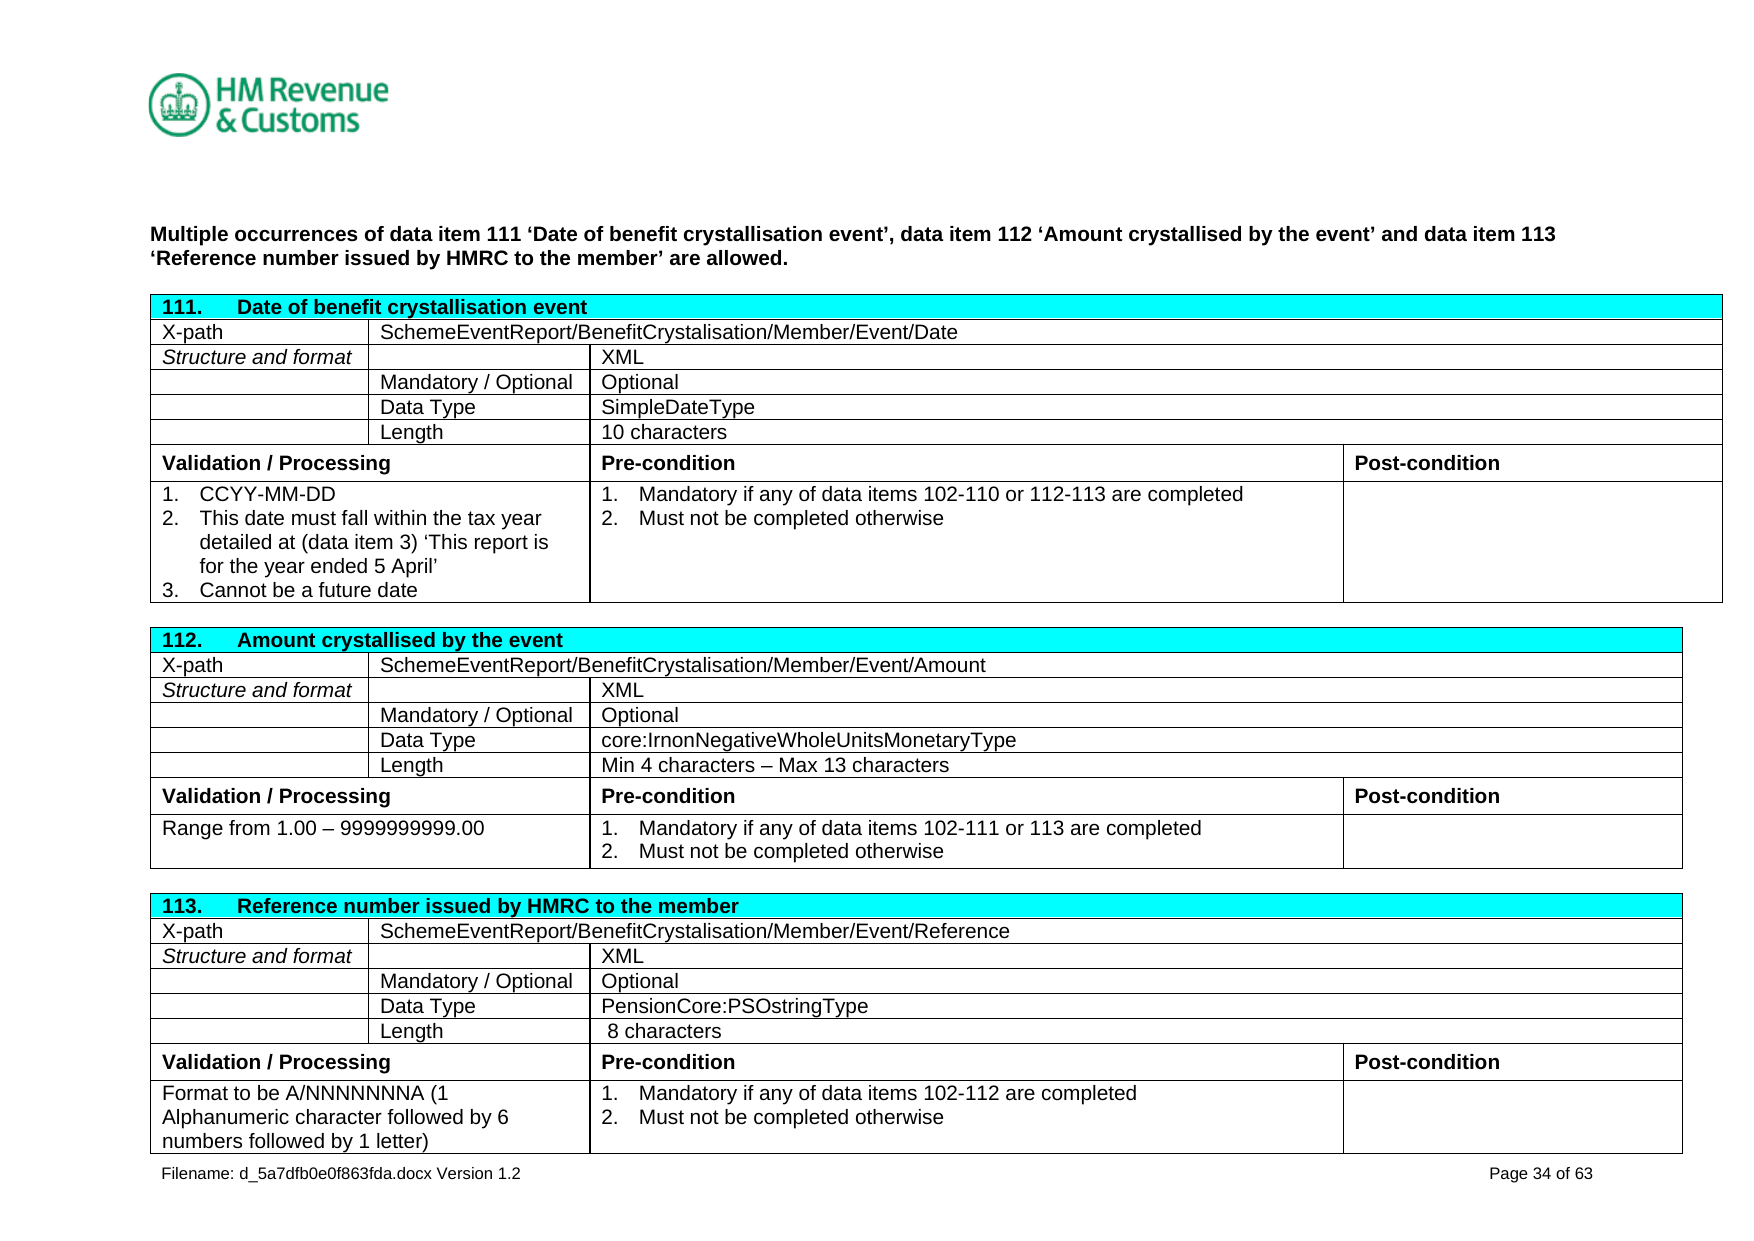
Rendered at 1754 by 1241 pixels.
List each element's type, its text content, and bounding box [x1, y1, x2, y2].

table_cell [151, 994, 368, 1017]
table_cell [1344, 815, 1682, 867]
table_cell Pre-condition [591, 445, 1343, 481]
table_cell Mandatory / Optional [369, 370, 589, 393]
table_cell X-path [151, 320, 368, 343]
table_cell Length [369, 420, 589, 443]
table_header Reference number issued by HMRC to the member [151, 894, 1682, 917]
table_cell Length [369, 753, 589, 777]
table_cell Data Type [369, 994, 589, 1017]
table_header Amount crystallised by the event [151, 628, 1682, 652]
table_cell 10 characters [591, 420, 1722, 443]
table_cell [1344, 1081, 1682, 1153]
table_cell Length [369, 1019, 589, 1042]
table_cell Structure and format [151, 944, 368, 967]
table_cell [1344, 482, 1722, 602]
table_cell XML [591, 944, 1682, 967]
table_cell CCYY-MM-DD This date must fall within the tax year detailed at (data item 3) ‘This report is for the year ended 5 April’ Cannot be a future date [151, 482, 589, 602]
table_cell Post-condition [1344, 1044, 1682, 1080]
table_cell [151, 969, 368, 992]
table_cell Structure and format [151, 345, 368, 368]
table_cell Optional [591, 370, 1722, 393]
table_cell [151, 420, 368, 443]
text Multiple occurrences of data item 111 ‘Date of benefit crystallisation event’, data item 112 ‘Amount crystallised by the event’ and data item 113 ‘Reference number issued by HMRC to the member’ are allowed. [150, 222, 1604, 269]
table_cell Range from 1.00 – 9999999999.00 [151, 815, 589, 867]
table_cell XML [591, 678, 1682, 702]
table_cell Data Type [369, 395, 589, 418]
table_cell X-path [151, 919, 368, 942]
table_cell Mandatory / Optional [369, 969, 589, 992]
table_cell [151, 753, 368, 777]
table_cell Optional [591, 969, 1682, 992]
table_cell core:IrnonNegativeWholeUnitsMonetaryType [591, 728, 1682, 752]
picture [148, 73, 389, 137]
table_header Date of benefit crystallisation event [151, 295, 1722, 318]
table_cell [369, 345, 589, 368]
table_cell SimpleDateType [591, 395, 1722, 418]
table_cell XML [591, 345, 1722, 368]
table_cell [151, 703, 368, 727]
table_cell [151, 728, 368, 752]
table_cell Validation / Processing [151, 1044, 589, 1080]
table_cell SchemeEventReport/BenefitCrystalisation/Member/Event/Amount [369, 653, 1682, 677]
table_cell Mandatory if any of data items 102-111 or 113 are completed Must not be completed otherwise [591, 815, 1343, 867]
table_cell SchemeEventReport/BenefitCrystalisation/Member/Event/Date [369, 320, 1722, 343]
table_cell Pre-condition [591, 1044, 1343, 1080]
table_cell X-path [151, 653, 368, 677]
table_cell Min 4 characters – Max 13 characters [591, 753, 1682, 777]
table_cell Pre-condition [591, 778, 1343, 814]
table_cell Optional [591, 703, 1682, 727]
table_cell 8 characters [591, 1019, 1682, 1042]
table_cell [369, 944, 589, 967]
table_cell PensionCore:PSOstringType [591, 994, 1682, 1017]
table_cell Format to be A/NNNNNNNA (1 Alphanumeric character followed by 6 numbers followed by 1 letter) [151, 1081, 589, 1153]
table_cell Mandatory if any of data items 102-110 or 112-113 are completed Must not be completed otherwise [591, 482, 1343, 602]
table_cell Post-condition [1344, 445, 1722, 481]
table_cell [151, 1019, 368, 1042]
table_cell Mandatory if any of data items 102-112 are completed Must not be completed otherwise [591, 1081, 1343, 1153]
table_cell Post-condition [1344, 778, 1682, 814]
table_cell SchemeEventReport/BenefitCrystalisation/Member/Event/Reference [369, 919, 1682, 942]
table_cell [369, 678, 589, 702]
table_cell [151, 370, 368, 393]
table_cell Data Type [369, 728, 589, 752]
table_cell Validation / Processing [151, 445, 589, 481]
table_cell Validation / Processing [151, 778, 589, 814]
table_cell Structure and format [151, 678, 368, 702]
table_cell [151, 395, 368, 418]
table_cell Mandatory / Optional [369, 703, 589, 727]
